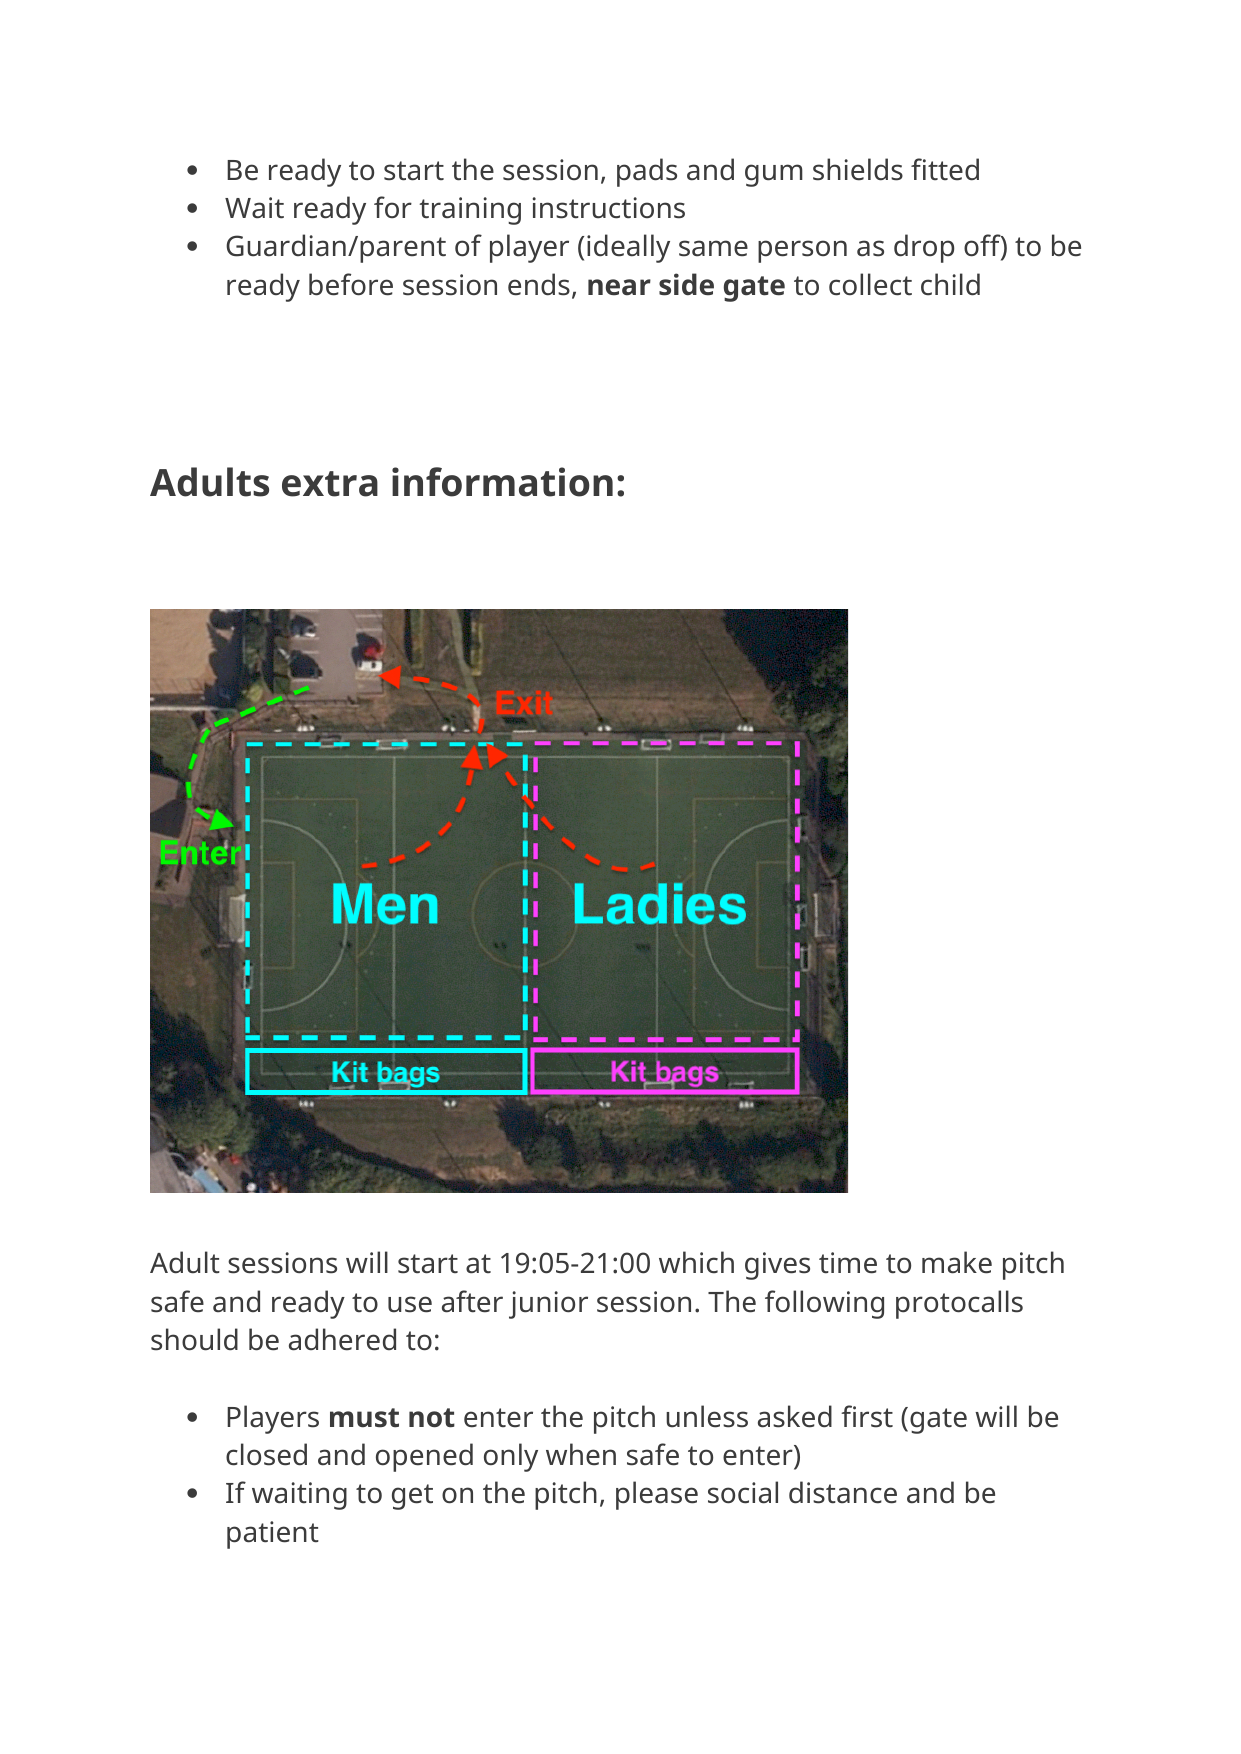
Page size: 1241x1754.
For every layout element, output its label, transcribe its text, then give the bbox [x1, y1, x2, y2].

text Adults extra information: [150, 457, 1090, 508]
list Be ready to start the session, pads and gum shields fitted [187, 150, 1090, 188]
list If waiting to get on the pitch, please social distance and be patient [187, 1473, 1090, 1550]
list Guardian/parent of player (ideally same person as drop off) to be ready before session ends, near side gate to collect child [187, 227, 1090, 303]
picture [150, 609, 849, 1193]
list Wait ready for training instructions [187, 188, 1090, 227]
list Players must not enter the pitch unless asked first (gate will be closed and opened only when safe to enter) [187, 1397, 1090, 1473]
text Adult sessions will start at 19:05-21:00 which gives time to make pitch safe and ready to use after junior session. The following protocalls should be adhered to: [150, 1243, 1090, 1358]
